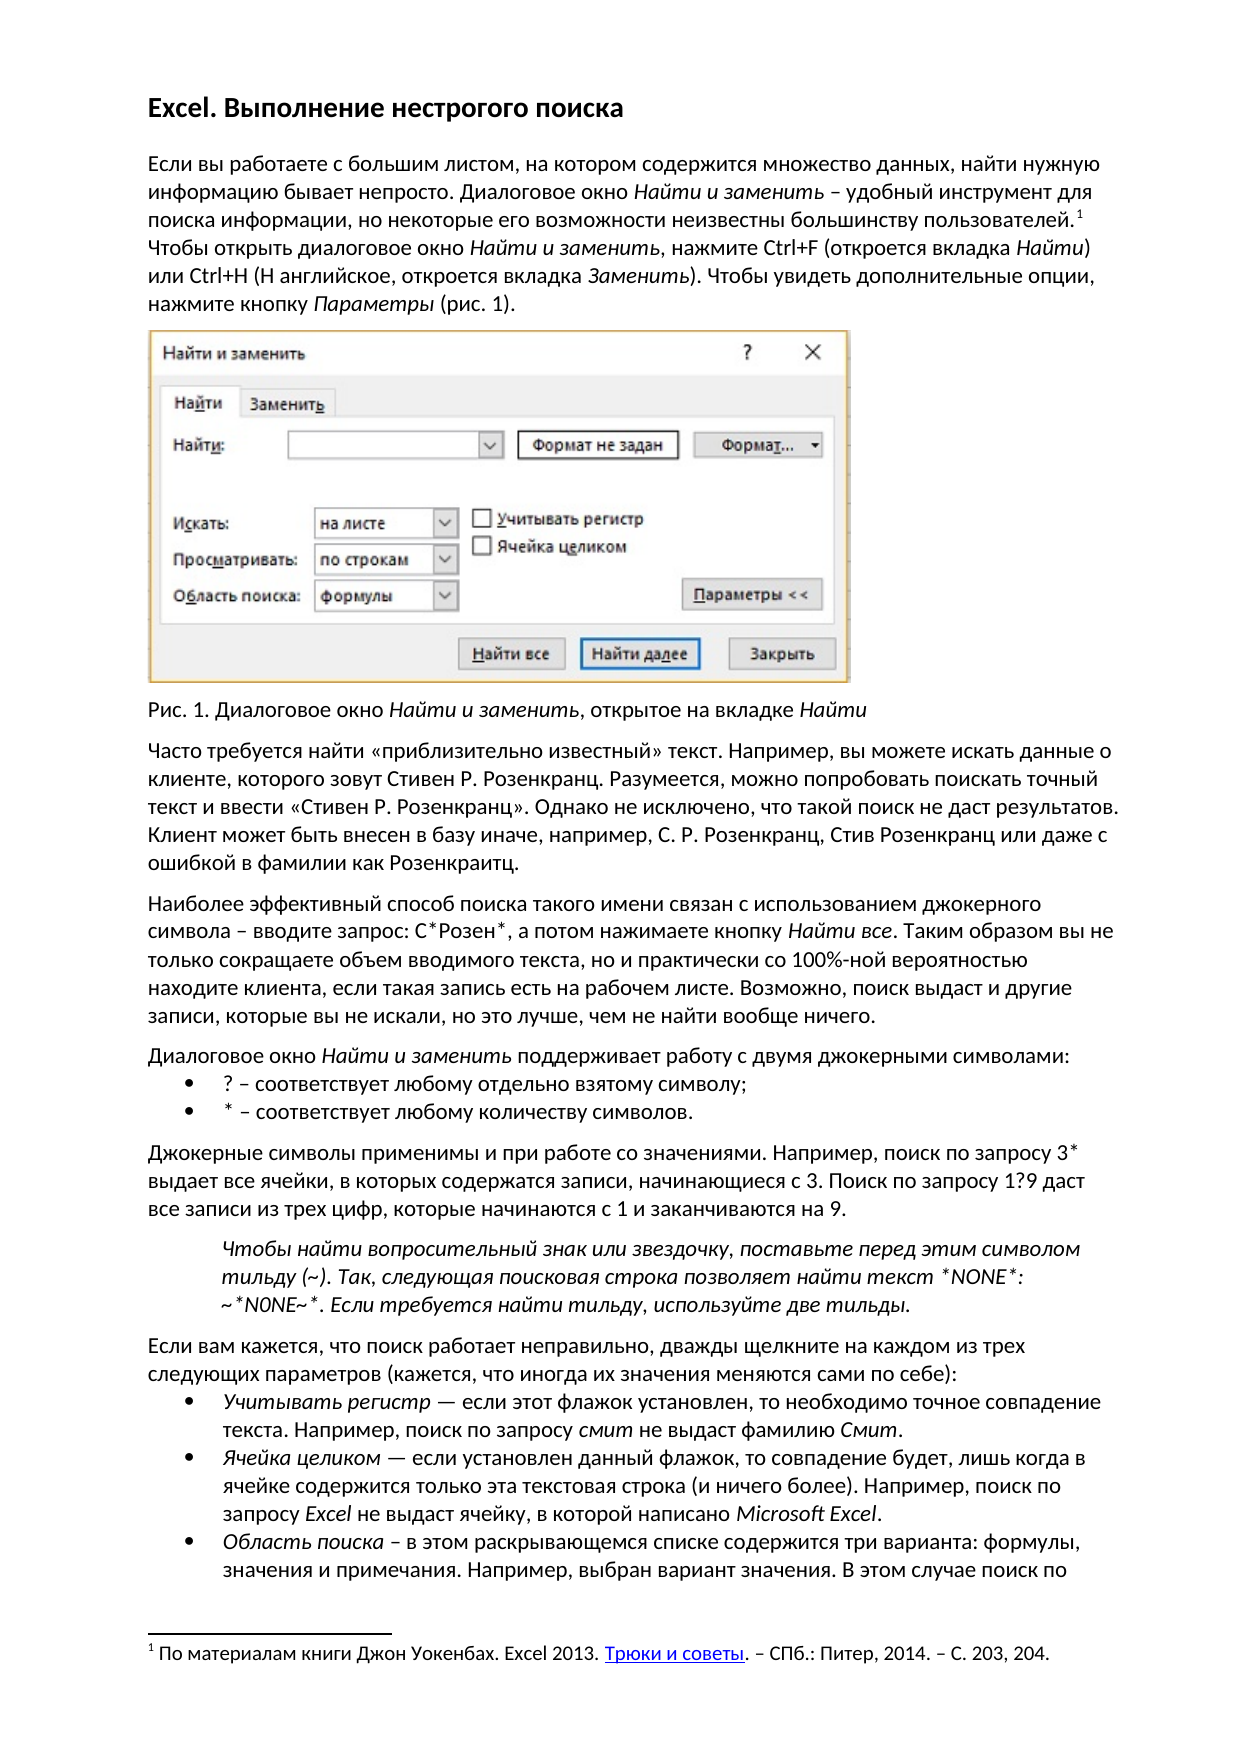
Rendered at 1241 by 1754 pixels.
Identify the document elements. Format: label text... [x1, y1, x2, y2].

text Если вы работаете с большим листом, на котором содержится множество данных, найти нужную информацию бывает непросто. Диалоговое окно Найти и заменить – удобный инструмент для поиска информации, но некоторые его возможности неизвестны большинству пользователей. Чтобы открыть диалоговое окно Найти и заменить, нажмите Ctrl+F (откроется вкладка Найти) или Ctrl+H (Н английское, откроется вкладка Заменить). Чтобы увидеть дополнительные опции, нажмите кнопку Параметры (рис. 1). [148, 149, 1122, 317]
list Учитывать регистр — если этот флажок установлен, то необходимо точное совпадение текста. Например, поиск по запросу смит не выдаст фамилию Смит. [185, 1387, 1122, 1443]
text Рис. 1. Диалоговое окно Найти и заменить, открытое на вкладке Найти [148, 696, 1122, 723]
text Excel. Выполнение нестрогого поиска [148, 89, 1122, 124]
list Ячейка целиком — если установлен данный флажок, то совпадение будет, лишь когда в ячейке содержится только эта текстовая строка (и ничего более). Например, поиск по запросу Excel не выдаст ячейку, в которой написано Microsoft Excel. [185, 1443, 1122, 1527]
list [185, 1527, 1122, 1583]
list * – соответствует любому количеству символов. [185, 1097, 1122, 1125]
text Наиболее эффективный способ поиска такого имени связан с использованием джокерного символа – вводите запрос: С*Розен*, а потом нажимаете кнопку Найти все. Таким образом вы не только сокращаете объем вводимого текста, но и практически со 100%-ной вероятностью находите клиента, если такая запись есть на рабочем листе. Возможно, поиск выдаст и другие записи, которые вы не искали, но это лучше, чем не найти вообще ничего. [148, 889, 1122, 1029]
text Чтобы найти вопросительный знак или звездочку, поставьте перед этим символом тильду (~). Так, следующая поисковая строка позволяет найти текст *NONE*: ~*N0NE~*. Если требуется найти тильду, используйте две тильды. [221, 1234, 1122, 1318]
list ? – соответствует любому отдельно взятому символу; [185, 1069, 1122, 1097]
text Часто требуется найти «приблизительно известный» текст. Например, вы можете искать данные о клиенте, которого зовут Стивен Р. Розенкранц. Разумеется, можно попробовать поискать точный текст и ввести «Стивен Р. Розенкранц». Однако не исключено, что такой поиск не даст результатов. Клиент может быть внесен в базу иначе, например, С. Р. Розенкранц, Стив Розенкранц или даже с ошибкой в фамилии как Розенкраитц. [148, 736, 1122, 876]
picture [147, 330, 851, 683]
text Если вам кажется, что поиск работает неправильно, дважды щелкните на каждом из трех следующих параметров (кажется, что иногда их значения меняются сами по себе): [148, 1331, 1122, 1387]
text Джокерные символы применимы и при работе со значениями. Например, поиск по запросу 3* выдает все ячейки, в которых содержатся записи, начинающиеся с 3. Поиск по запросу 1?9 даст все записи из трех цифр, которые начинаются с 1 и заканчиваются на 9. [148, 1138, 1122, 1222]
text Диалоговое окно Найти и заменить поддерживает работу с двумя джокерными символами: [148, 1041, 1122, 1069]
